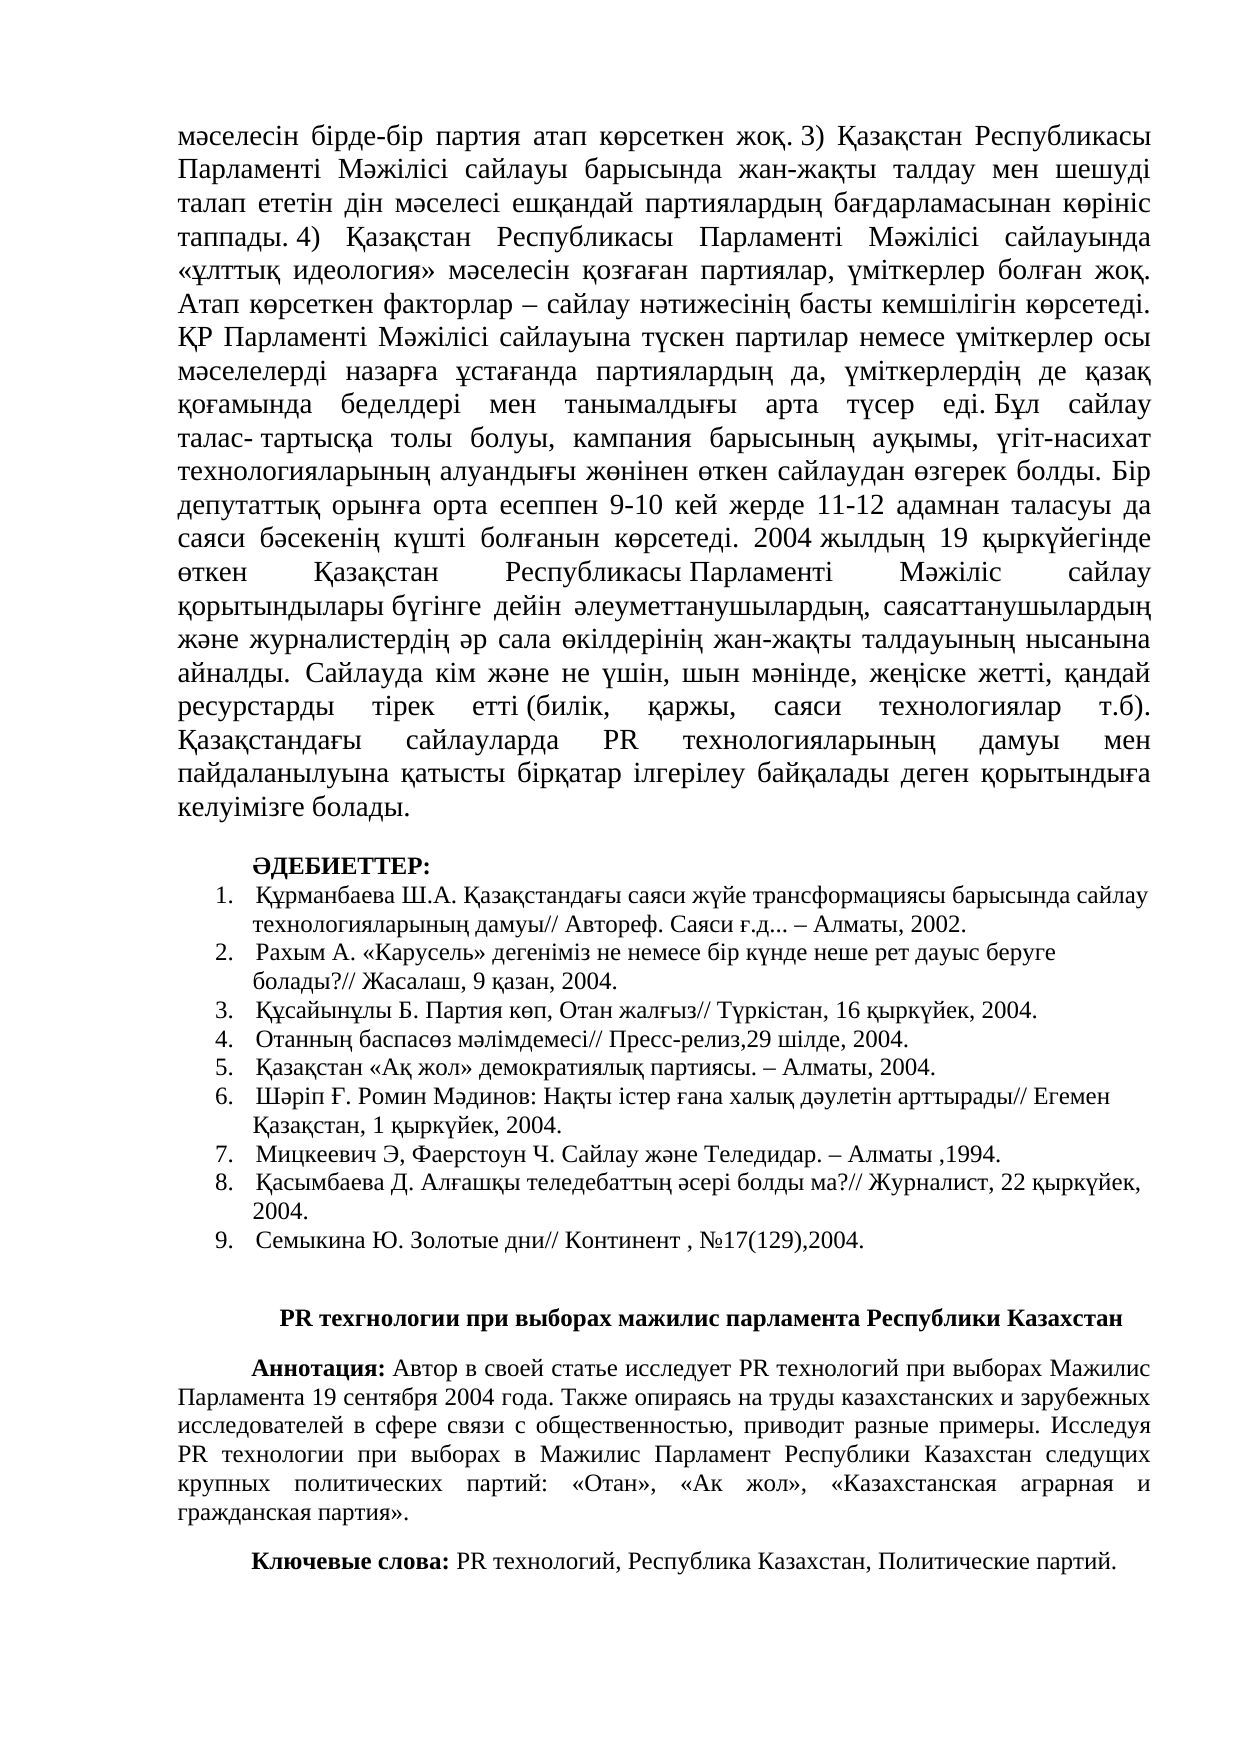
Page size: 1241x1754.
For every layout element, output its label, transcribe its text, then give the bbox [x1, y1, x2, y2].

text 6. Шәріп Ғ. Ромин Мәдинов: Нақты істер ғана халық дәулетін арттырады// Егемен Қазақстан, 1 қыркүйек, 2004. [215, 1081, 1152, 1139]
text 2. Рахым А. «Карусель» дегеніміз не немесе бір күнде неше рет дауыс беруге болады?// Жасалаш, 9 қазан, 2004. [215, 937, 1152, 995]
text Аннотация: Автор в своей статье исследует PR технологий при выборах Мажилис Парламента 19 сентября 2004 года. Также опираясь на труды казахстанских и зарубежных исследователей в сфере связи с общественностью, приводит разные примеры. Исследуя PR технологии при выборах в Мажилис Парламент Республики Казахстан следущих крупных политических партий: «Отан», «Ак жол», «Казахстанская аграрная и гражданская партия». [177, 1353, 1152, 1525]
text 4. Отанның баспасөз мәлімдемесі// Пресс-релиз,29 шілде, 2004. [215, 1024, 1152, 1052]
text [177, 118, 1152, 822]
text 5. Қазақстан «Ақ жол» демократиялық партиясы. – Алматы, 2004. [215, 1052, 1152, 1081]
text 8. Қасымбаева Д. Алғашқы теледебаттың әсері болды ма?// Журналист, 22 қыркүйек, 2004. [215, 1167, 1152, 1225]
text 9. Семыкина Ю. Золотые дни// Континент , №17(129),2004. [215, 1225, 1152, 1254]
text 3. Құсайынұлы Б. Партия көп, Отан жалғыз// Түркістан, 16 қыркүйек, 2004. [215, 995, 1152, 1024]
text 7. Мицкеевич Э, Фаерстоун Ч. Сайлау және Теледидар. – Алматы ,1994. [215, 1139, 1152, 1167]
text 1. Құрманбаева Ш.А. Қазақстандағы саяси жүйе трансформациясы барысында сайлау технологияларының дамуы// Автореф. Саяси ғ.д... – Алматы, 2002. [215, 880, 1152, 937]
text Ключевые слова: PR технологий, Республика Казахстан, Политические партий. [177, 1546, 1152, 1575]
text ӘДЕБИЕТТЕР: [177, 851, 1152, 880]
text PR техгнологии при выборах мажилис парламента Республики Казахстан [177, 1303, 1152, 1332]
